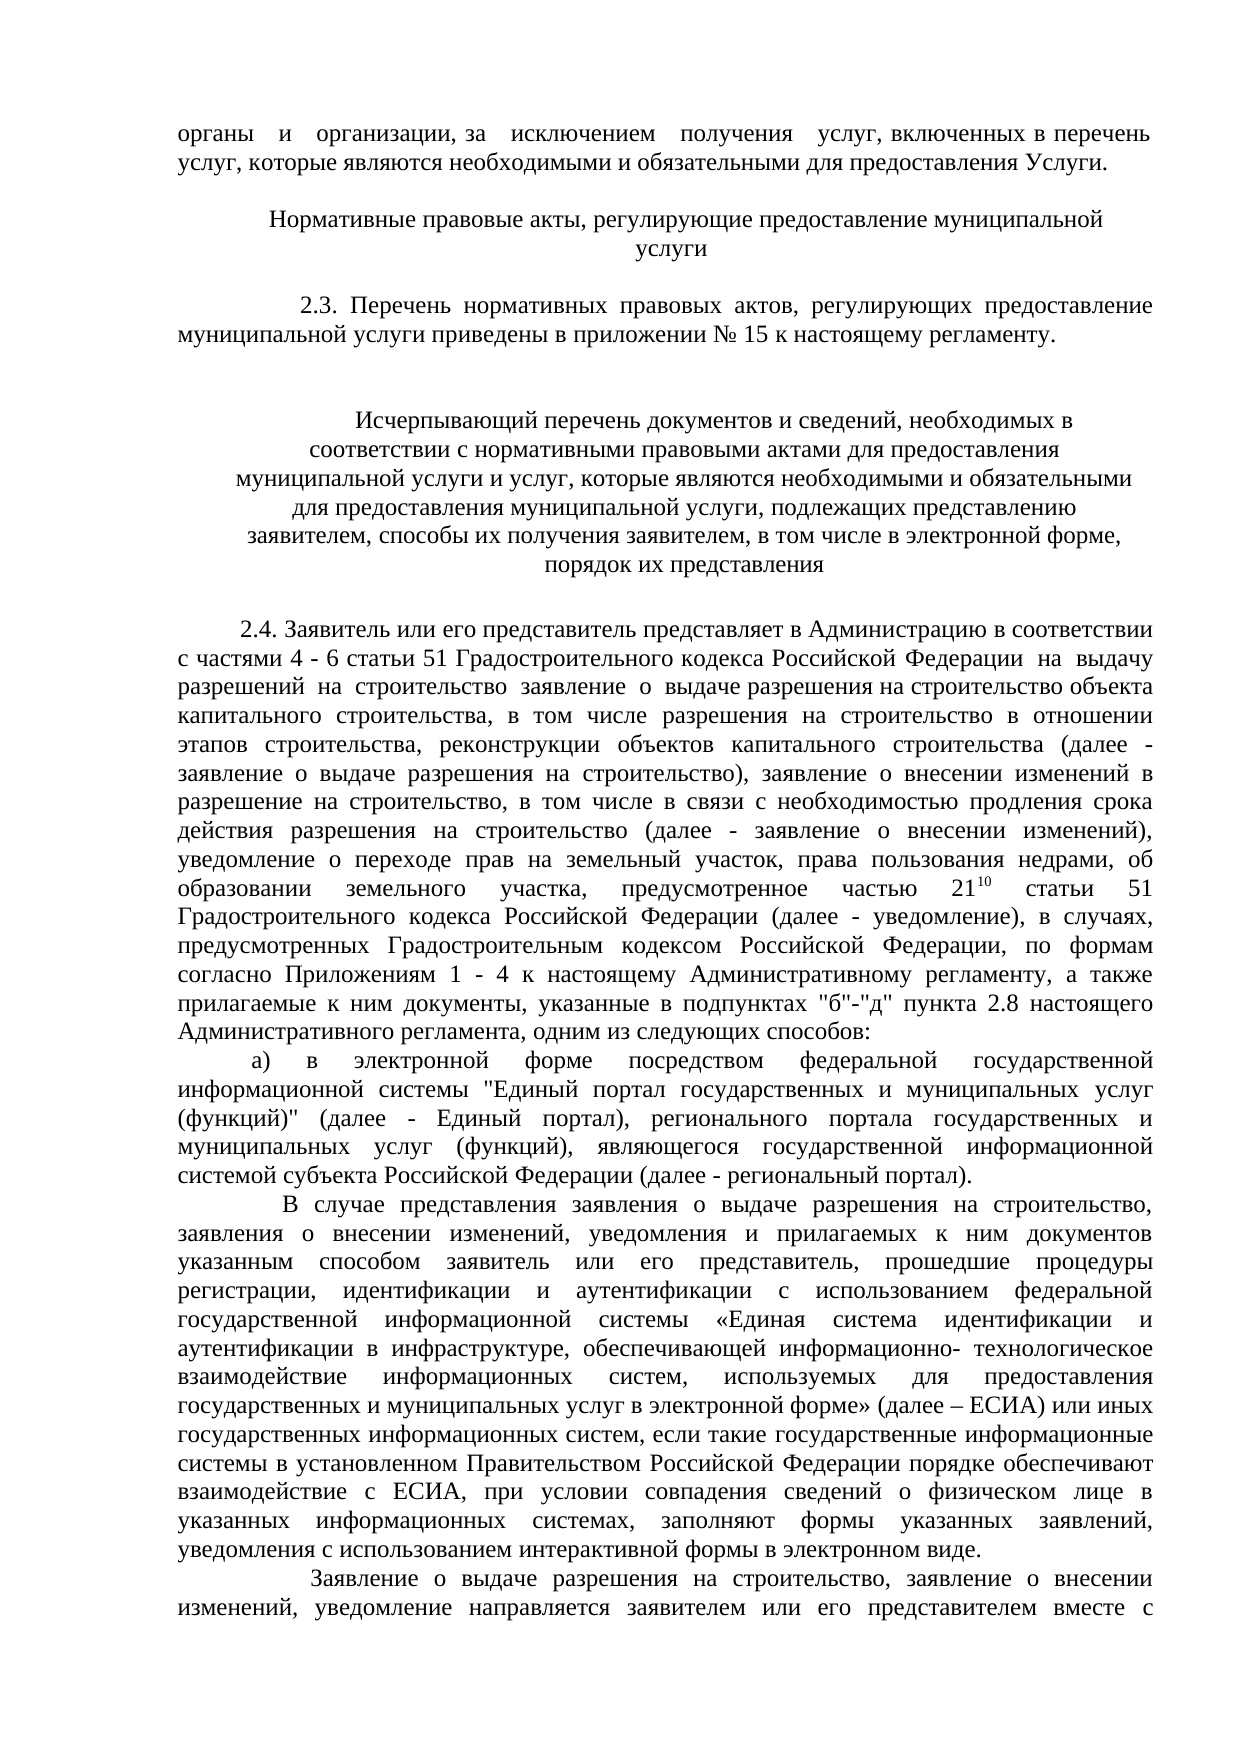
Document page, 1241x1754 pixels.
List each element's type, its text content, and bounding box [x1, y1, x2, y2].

text Нормативные правовые акты, регулирующие предоставление муниципальной услуги [207, 204, 1136, 262]
text Исчерпывающий перечень документов и сведений, необходимых в соответствии с нормативными правовыми актами для предоставления муниципальной услуги и услуг, которые являются необходимыми и обязательными для предоставления муниципальной услуги, подлежащих представлению заявителем, способы их получения заявителем, в том числе в электронной форме, порядок их представления [232, 406, 1136, 578]
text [177, 118, 1152, 176]
text 2.4. Заявитель или его представитель представляет в Администрацию в соответствии с частями 4 - 6 статьи 51 Градостроительного кодекса Российской Федерации на выдачу разрешений на строительство заявление о выдаче разрешения на строительство объекта капитального строительства, в том числе разрешения на строительство в отношении этапов строительства, реконструкции объектов капитального строительства (далее - заявление о выдаче разрешения на строительство), заявление о внесении изменений в разрешение на строительство, в том числе в связи с необходимостью продления срока действия разрешения на строительство (далее - заявление о внесении изменений), уведомление о переходе прав на земельный участок, права пользования недрами, об образовании земельного участка, предусмотренное частью 2110 статьи 51 Градостроительного кодекса Российской Федерации (далее - уведомление), в случаях, предусмотренных Градостроительным кодексом Российской Федерации, по формам согласно Приложениям 1 - 4 к настоящему Административному регламенту, а также прилагаемые к ним документы, указанные в подпунктах "б"-"д" пункта 2.8 настоящего Административного регламента, одним из следующих способов: [177, 614, 1153, 1045]
text 2.3. Перечень нормативных правовых актов, регулирующих предоставление муниципальной услуги приведены в приложении № 15 к настоящему регламенту. [177, 291, 1153, 348]
text а) в электронной форме посредством федеральной государственной информационной системы "Единый портал государственных и муниципальных услуг (функций)" (далее - Единый портал), регионального портала государственных и муниципальных услуг (функций), являющегося государственной информационной системой субъекта Российской Федерации (далее - региональный портал). [177, 1045, 1153, 1189]
text В случае представления заявления о выдаче разрешения на строительство, заявления о внесении изменений, уведомления и прилагаемых к ним документов указанным способом заявитель или его представитель, прошедшие процедуры регистрации, идентификации и аутентификации с использованием федеральной государственной информационной системы «Единая система идентификации и аутентификации в инфраструктуре, обеспечивающей информационно- технологическое взаимодействие информационных систем, используемых для предоставления государственных и муниципальных услуг в электронной форме» (далее – ЕСИА) или иных государственных информационных систем, если такие государственные информационные системы в установленном Правительством Российской Федерации порядке обеспечивают взаимодействие с ЕСИА, при условии совпадения сведений о физическом лице в указанных информационных системах, заполняют формы указанных заявлений, уведомления с использованием интерактивной формы в электронном виде. [177, 1189, 1153, 1563]
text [177, 1563, 1153, 1620]
